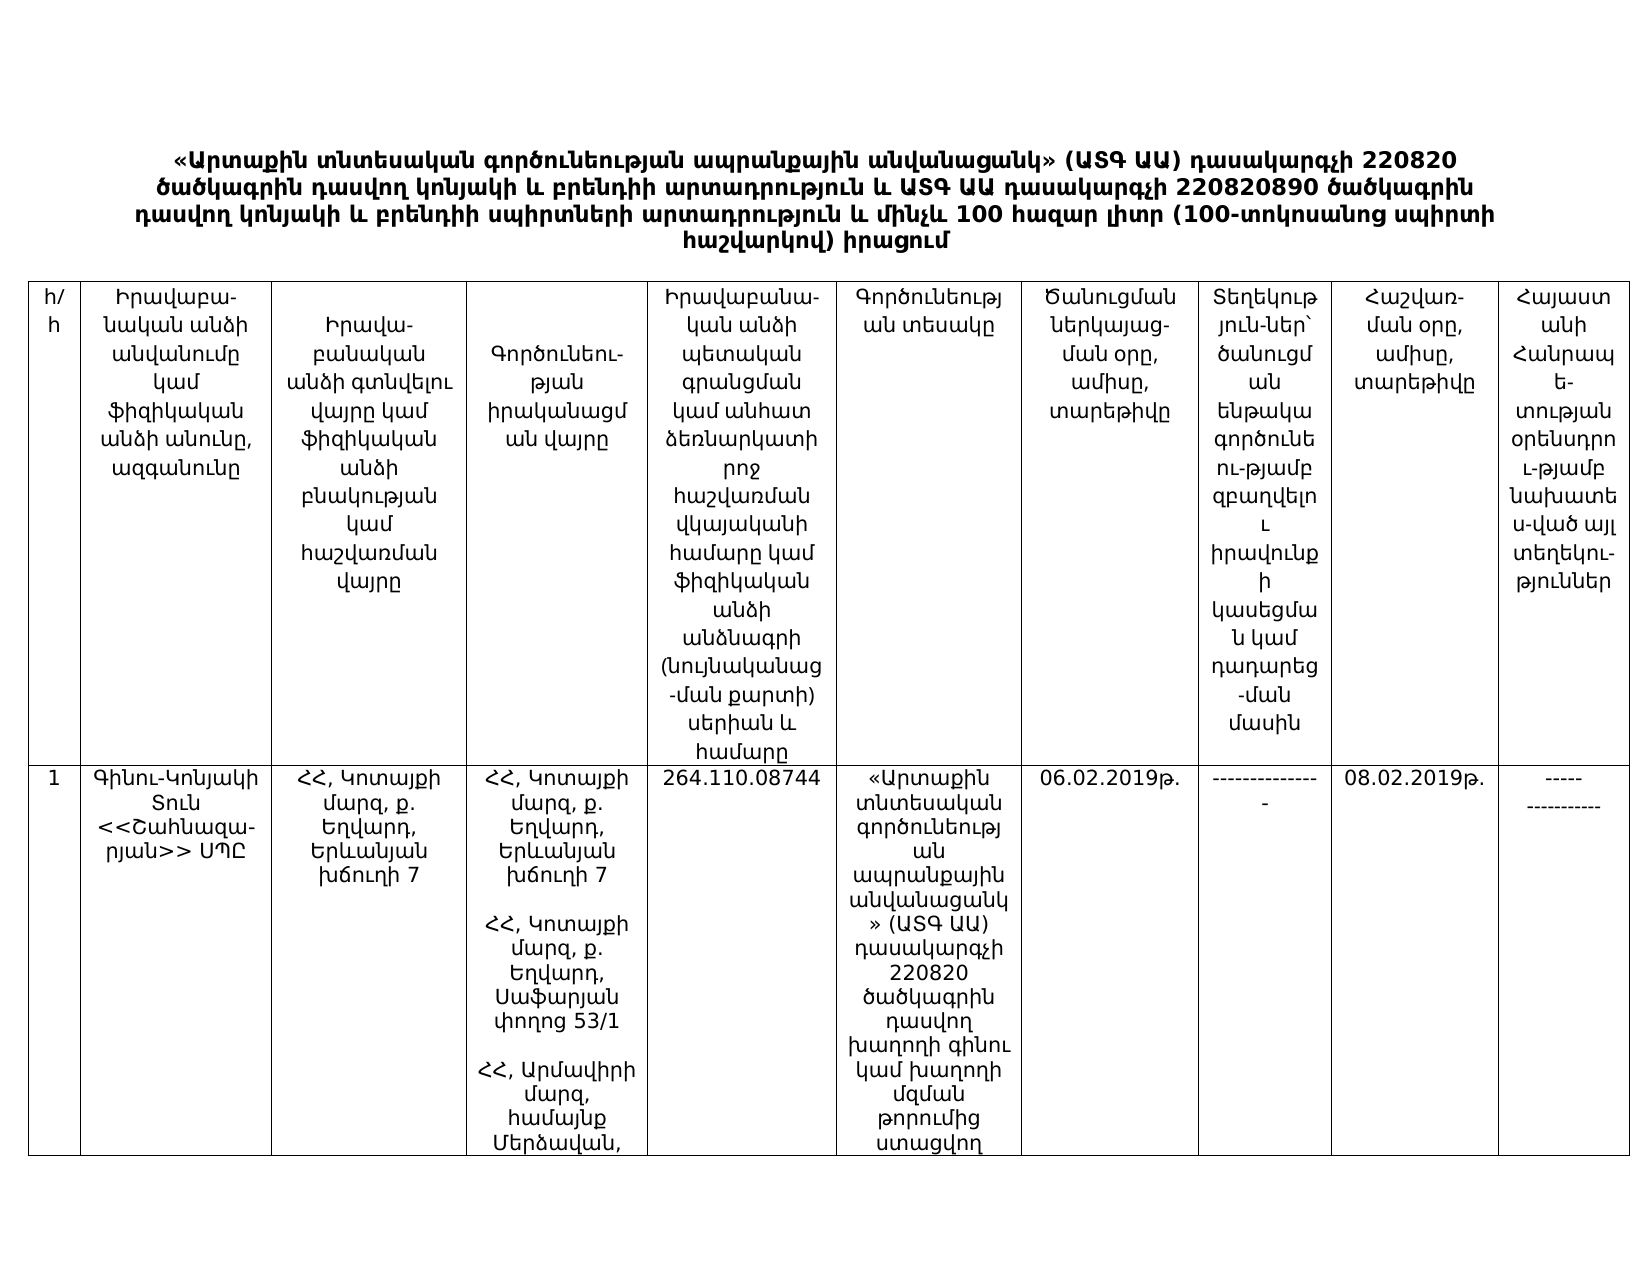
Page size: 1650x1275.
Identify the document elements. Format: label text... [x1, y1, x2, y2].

table_header Հայաստանի Հանրապե-տության օրենսդրու-թյամբ նախատես-ված այլ տեղեկու-թյուններ [1499, 282, 1629, 765]
table_header հ/հ [29, 282, 80, 765]
table_header Ծանուցման ներկայաց-ման օրը, ամիսը, տարեթիվը [1022, 282, 1198, 765]
table_header Իրավաբա-նական անձի անվանումը կամ ֆիզիկական անձի անունը, ազգանունը [81, 282, 271, 765]
table_cell ---------------- [1499, 766, 1629, 1155]
table_header Իրավաբանա-կան անձի պետական գրանցման կամ անհատ ձեռնարկատիրոջ հաշվառման վկայականի համարը կամ ֆիզիկական անձի անձնագրի (նույնականաց-ման քարտի) սերիան և համարը [648, 282, 836, 765]
table_cell 08.02.2019թ. [1332, 766, 1498, 1155]
table_header Հաշվառ-ման օրը, ամիսը, տարեթիվը [1332, 282, 1498, 765]
table_cell 06.02.2019թ. [1022, 766, 1198, 1155]
text «Արտաքին տնտեսական գործունեության ապրանքային անվանացանկ» (ԱՏԳ ԱԱ) դասակարգչի 220820 ծածկագրին դասվող կոնյակի և բրենդիի արտադրություն և ԱՏԳ ԱԱ դասակարգչի 220820890 ծածկագրին դասվող կոնյակի և բրենդիի սպիրտների արտադրություն և մինչև 100 հազար լիտր (100-տոկոսանոց սպիրտի հաշվարկով) իրացում [131, 148, 1500, 254]
table_header Տեղեկություն-ներ՝ ծանուցման ենթակա գործունեու-թյամբ զբաղվելու իրավունքի կասեցման կամ դադարեց-ման մասին [1199, 282, 1331, 765]
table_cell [467, 766, 647, 1155]
table_header Իրավա-բանական անձի գտնվելու վայրը կամ ֆիզիկական անձի բնակության կամ հաշվառման վայրը [272, 282, 466, 765]
table_header Գործունեության տեսակը [837, 282, 1021, 765]
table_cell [837, 766, 1021, 1155]
table_cell --------------- [1199, 766, 1331, 1155]
table_cell 264.110.08744 [648, 766, 836, 1155]
table_header Գործունեու-թյան իրականացման վայրը [467, 282, 647, 765]
table_cell 1 [29, 766, 80, 1155]
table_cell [81, 766, 271, 1155]
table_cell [272, 766, 466, 1155]
